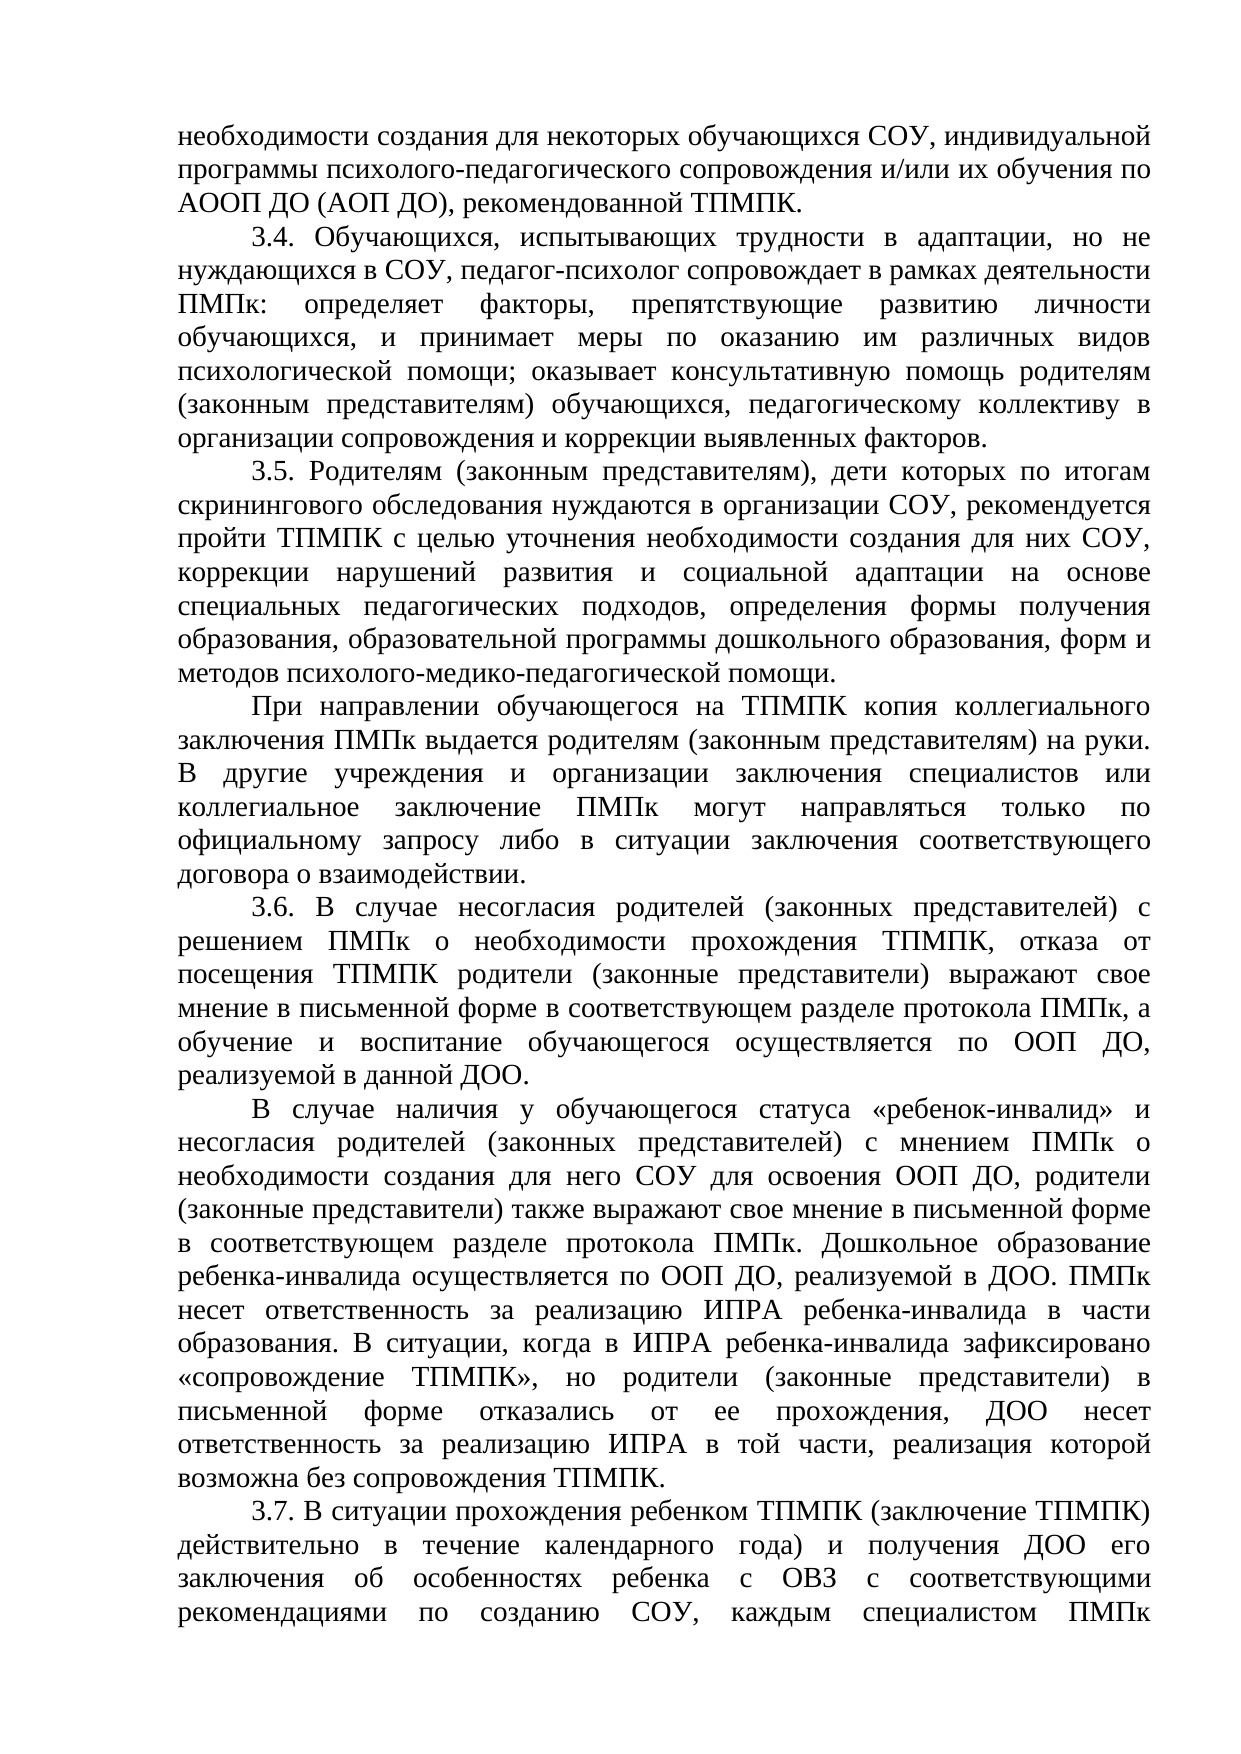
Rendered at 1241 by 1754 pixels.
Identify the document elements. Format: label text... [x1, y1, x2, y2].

text В случае наличия у обучающегося статуса «ребенок-инвалид» и несогласия родителей (законных представителей) с мнением ПМПк о необходимости создания для него СОУ для освоения ООП ДО, родители (законные представители) также выражают свое мнение в письменной форме в соответствующем разделе протокола ПМПк. Дошкольное образование ребенка-инвалида осуществляется по ООП ДО, реализуемой в ДОО. ПМПк несет ответственность за реализацию ИПРА ребенка-инвалида в части образования. В ситуации, когда в ИПРА ребенка-инвалида зафиксировано «сопровождение ТПМПК», но родители (законные представители) в письменной форме отказались от ее прохождения, ДОО несет ответственность за реализацию ИПРА в той части, реализация которой возможна без сопровождения ТПМПК. [177, 1091, 1152, 1493]
text 3.4. Обучающихся, испытывающих трудности в адаптации, но не нуждающихся в СОУ, педагог-психолог сопровождает в рамках деятельности ПМПк: определяет факторы, препятствующие развитию личности обучающихся, и принимает меры по оказанию им различных видов психологической помощи; оказывает консультативную помощь родителям (законным представителям) обучающихся, педагогическому коллективу в организации сопровождения и коррекции выявленных факторов. [177, 219, 1152, 453]
text 3.5. Родителям (законным представителям), дети которых по итогам скринингового обследования нуждаются в организации СОУ, рекомендуется пройти ТПМПК с целью уточнения необходимости создания для них СОУ, коррекции нарушений развития и социальной адаптации на основе специальных педагогических подходов, определения формы получения образования, образовательной программы дошкольного образования, форм и методов психолого-медико-педагогической помощи. [177, 453, 1152, 688]
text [177, 1493, 1152, 1627]
text 3.6. В случае несогласия родителей (законных представителей) с решением ПМПк о необходимости прохождения ТПМПК, отказа от посещения ТПМПК родители (законные представители) выражают свое мнение в письменной форме в соответствующем разделе протокола ПМПк, а обучение и воспитание обучающегося осуществляется по ООП ДО, реализуемой в данной ДОО. [177, 889, 1152, 1091]
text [177, 118, 1152, 219]
text При направлении обучающегося на ТПМПК копия коллегиального заключения ПМПк выдается родителям (законным представителям) на руки. В другие учреждения и организации заключения специалистов или коллегиальное заключение ПМПк могут направляться только по официальному запросу либо в ситуации заключения соответствующего договора о взаимодействии. [177, 688, 1152, 889]
